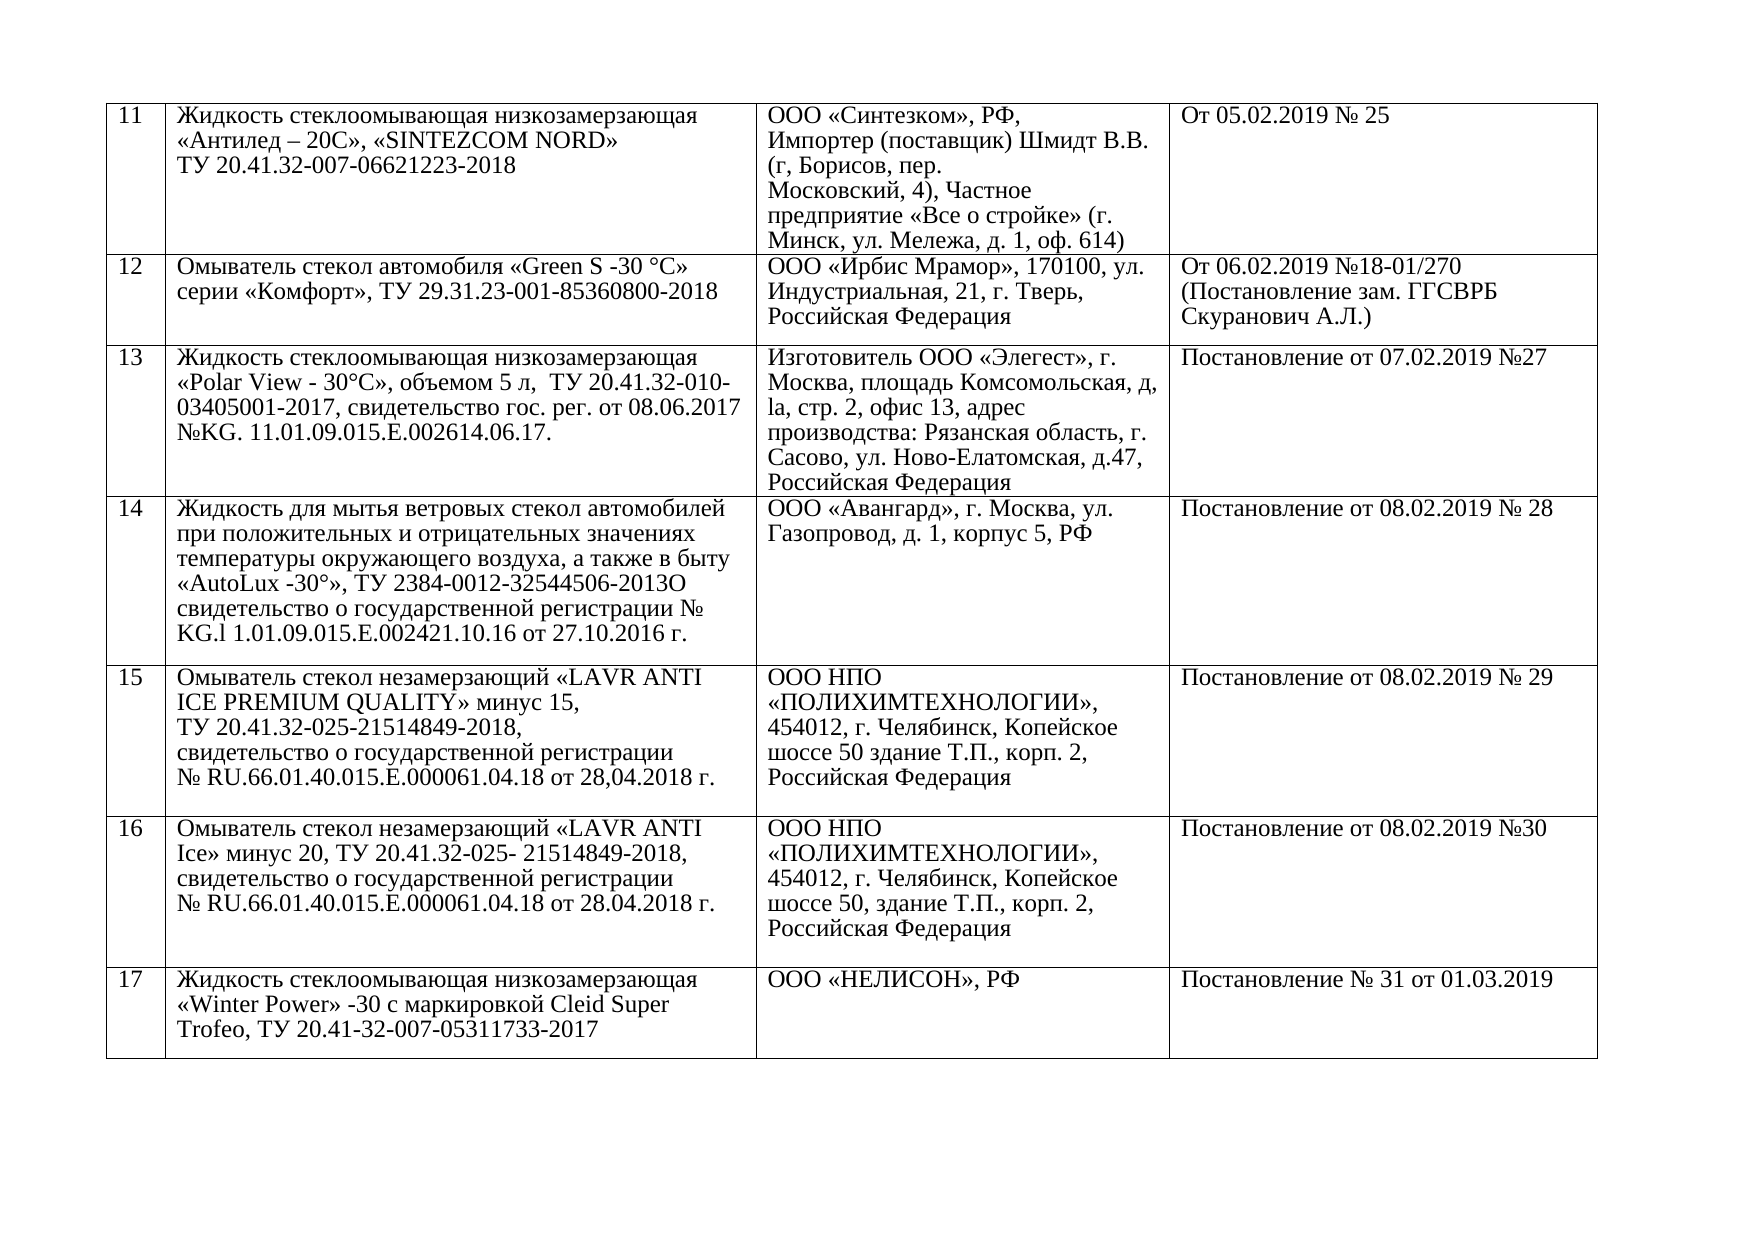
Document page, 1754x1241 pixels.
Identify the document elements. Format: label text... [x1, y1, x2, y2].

table_cell Постановление от 08.02.2019 №30 [1170, 817, 1597, 967]
table_cell ООО «Синтезком», РФ, Импортер (поставщик) Шмидт В.В. (г, Борисов, пер. Московский, 4), Частное предприятие «Все о стройке» (г. Минск, ул. Мележа, д. 1, оф. 614) [757, 104, 1169, 253]
table_cell Постановление от 08.02.2019 № 29 [1170, 666, 1597, 816]
table_cell 15 [107, 666, 165, 816]
table_cell Омыватель стекол незамерзающий «LAVR ANTI ICE PREMIUM QUALITY» минус 15, ТУ 20.41.32-025-21514849-2018, свидетельство о государственной регистрации № RU.66.01.40.015.E.000061.04.18 от 28,04.2018 г. [166, 666, 756, 816]
table_cell Постановление от 07.02.2019 №27 [1170, 346, 1597, 496]
table_cell От 06.02.2019 №18-01/270 (Постановление зам. ГГСВРБ Скуранович А.Л.) [1170, 255, 1597, 344]
table_cell Омыватель стекол незамерзающий «LAVR ANTI Ice» минус 20, ТУ 20.41.32-025- 21514849-2018, свидетельство о государственной регистрации № RU.66.01.40.015.E.000061.04.18 от 28.04.2018 г. [166, 817, 756, 967]
table_cell 12 [107, 255, 165, 344]
table_cell Жидкость для мытья ветровых стекол автомобилей при положительных и отрицательных значениях температуры окружающего воздуха, а также в быту «AutoLux -30°», ТУ 2384-0012-32544506-2013О свидетельство о государственной регистрации № KG.l 1.01.09.015.Е.002421.10.16 от 27.10.2016 г. [166, 497, 756, 665]
table_cell Постановление от 08.02.2019 № 28 [1170, 497, 1597, 665]
table_cell ООО «Ирбис Мрамор», 170100, ул. Индустриальная, . Тверь, Российская Федерация [757, 255, 1169, 344]
table_cell Изготовитель ООО «Элегест», г. Москва, площадь Комсомольская, д, la, стр. 2, офис 13, адрес производства: Рязанская область, г. Сасово, ул. Ново-Елатомская, д.47, Российская Федерация [757, 346, 1169, 496]
table_cell 16 [107, 817, 165, 967]
table_cell 14 [107, 497, 165, 665]
table_cell Жидкость стеклоомывающая низкозамерзающая «Polar View - 30°С», объемом 5 л, ТУ 20.41.32-010-03405001-2017, свидетельство гос. рег. от 08.06.2017 №KG. 11.01.09.015.Е.002614.06.17. [166, 346, 756, 496]
table_cell ООО НПО «ПОЛИХИМТЕХНОЛОГИИ», 454012, г. Челябинск, Копейское шоссе 50, здание Т.П., корп. 2, Российская Федерация [757, 817, 1169, 967]
table_cell Жидкость стеклоомывающая низкозамерзающая «Антилед – 20С», «SINTEZCOM NORD» ТУ 20.41.32-007-06621223-2018 [166, 104, 756, 253]
table_cell ООО НПО «ПОЛИХИМТЕХНОЛОГИИ», 454012, г. Челябинск, Копейское шоссе 50 здание Т.П., корп. 2, Российская Федерация [757, 666, 1169, 816]
table_cell ООО «Авангард», г. Москва, ул. Газопровод, д. 1, корпус 5, РФ [757, 497, 1169, 665]
table_cell 11 [107, 104, 165, 253]
table_cell Постановление № 31 от 01.03.2019 [1170, 968, 1597, 1058]
table_cell Омыватель стекол автомобиля «Green S -30 °C» серии «Комфорт», ТУ 29.31.23-001-85360800-2018 [166, 255, 756, 344]
table_cell Жидкость стеклоомывающая низкозамерзающая «Winter Power» -30 c маркировкой Cleid Super Trofeo, ТУ 20.41-32-007-05311733-2017 [166, 968, 756, 1058]
table_cell 13 [107, 346, 165, 496]
table_cell 17 [107, 968, 165, 1058]
table_cell От 05.02.2019 № 25 [1170, 104, 1597, 253]
table_cell ООО «НЕЛИСОН», РФ [757, 968, 1169, 1058]
